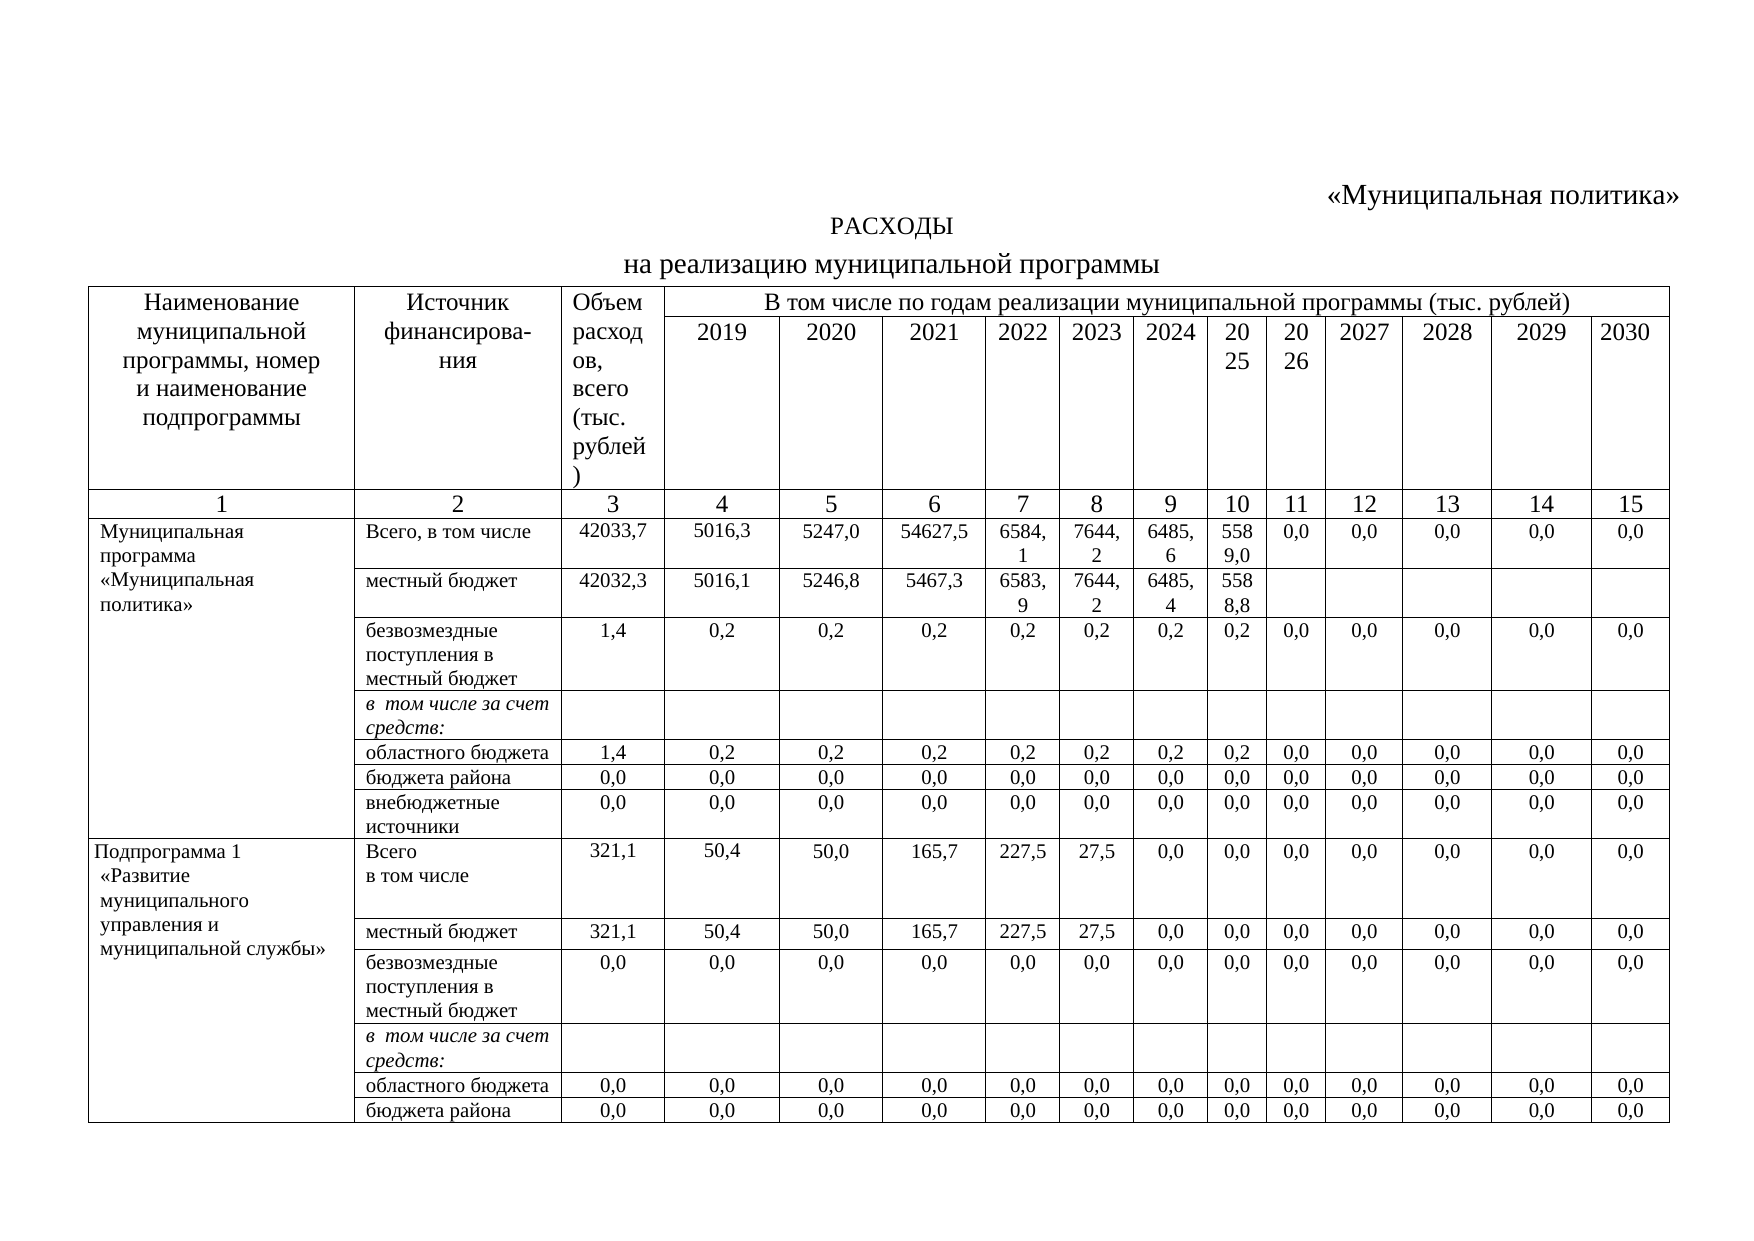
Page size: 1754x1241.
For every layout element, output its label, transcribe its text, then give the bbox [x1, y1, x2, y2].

table_cell 0,0 [986, 950, 1059, 1022]
table_cell 0,0 [1592, 765, 1669, 789]
table_cell 0,0 [1267, 740, 1325, 764]
table_cell 0,0 [1267, 950, 1325, 1022]
table_cell 0,0 [665, 1098, 779, 1122]
table_cell 6583,9 [986, 569, 1059, 617]
table_cell 0,2 [1208, 618, 1266, 690]
table_cell 0,0 [1267, 839, 1325, 918]
table_cell безвозмездные поступления в местный бюджет [355, 618, 561, 690]
table_cell 54627,5 [883, 519, 985, 567]
table_cell 5246,8 [780, 569, 882, 617]
table_cell 0,0 [1267, 618, 1325, 690]
table_cell бюджета района [355, 1098, 561, 1122]
table_cell [1326, 1024, 1402, 1072]
table_cell 5467,3 [883, 569, 985, 617]
table_cell 0,2 [780, 740, 882, 764]
table_cell [1134, 691, 1207, 739]
table_cell [665, 691, 779, 739]
table_cell 0,0 [986, 765, 1059, 789]
table_header Объем расходов, всего (тыс. рублей) [562, 287, 664, 488]
table_cell 0,0 [1326, 919, 1402, 949]
table_cell 0,0 [562, 790, 664, 838]
table_cell 15 [1592, 490, 1669, 518]
table_cell 0,0 [1134, 1073, 1207, 1097]
table_cell 9 [1134, 490, 1207, 518]
table_cell [1492, 569, 1591, 617]
table_cell 5016,1 [665, 569, 779, 617]
table_cell 0,0 [1134, 765, 1207, 789]
table_header Наименование муниципальной программы, номер и наименование подпрограммы [89, 287, 354, 488]
table_cell [562, 1024, 664, 1072]
table_cell 0,0 [562, 950, 664, 1022]
table_cell 0,0 [1403, 790, 1491, 838]
table_cell 2025 [1208, 317, 1266, 488]
table_cell [1267, 691, 1325, 739]
table_cell 0,0 [1134, 839, 1207, 918]
table_cell 321,1 [562, 839, 664, 918]
table_cell 0,2 [1060, 740, 1133, 764]
table_cell 0,0 [1403, 1073, 1491, 1097]
table_cell 0,0 [1403, 950, 1491, 1022]
table_cell 0,0 [1267, 919, 1325, 949]
table_cell 5 [780, 490, 882, 518]
table_cell 0,0 [883, 950, 985, 1022]
table_cell 2020 [780, 317, 882, 488]
table_cell 2023 [1060, 317, 1133, 488]
table_cell 0,0 [1208, 950, 1266, 1022]
table_cell 42033,7 [562, 519, 664, 567]
table_header Источник финансирова-ния [355, 287, 561, 488]
table_cell 42032,3 [562, 569, 664, 617]
table_cell 0,0 [1060, 1098, 1133, 1122]
table_cell Подпрограмма 1 «Развитие муниципального управления и муниципальной службы» [89, 839, 354, 1122]
table_cell 0,0 [562, 1073, 664, 1097]
table_cell [1403, 1024, 1491, 1072]
table_cell 0,0 [1060, 765, 1133, 789]
table_cell 0,0 [1492, 839, 1591, 918]
table_cell 0,0 [1403, 618, 1491, 690]
table_cell 27,5 [1060, 919, 1133, 949]
table_cell 1,4 [562, 618, 664, 690]
table_cell [1326, 691, 1402, 739]
table_cell 0,0 [1326, 790, 1402, 838]
table_cell 0,0 [1134, 950, 1207, 1022]
table_cell 0,0 [1134, 919, 1207, 949]
table_cell 2029 [1492, 317, 1591, 488]
table_cell безвозмездные поступления в местный бюджет [355, 950, 561, 1022]
text на реализацию муниципальной программы [103, 246, 1680, 279]
table_cell 0,0 [1492, 618, 1591, 690]
table_cell [562, 691, 664, 739]
table_cell [883, 691, 985, 739]
table_cell 0,0 [1134, 1098, 1207, 1122]
table_cell 2021 [883, 317, 985, 488]
table_cell 0,0 [883, 765, 985, 789]
table_cell 0,2 [1134, 740, 1207, 764]
table_cell 6584,1 [986, 519, 1059, 567]
table_cell 0,0 [1592, 1073, 1669, 1097]
table_cell [986, 691, 1059, 739]
table_cell 5016,3 [665, 519, 779, 567]
table_cell 0,0 [1060, 1073, 1133, 1097]
table_cell [1134, 1024, 1207, 1072]
table_cell [986, 1024, 1059, 1072]
table_cell 3 [562, 490, 664, 518]
table_cell 7644,2 [1060, 569, 1133, 617]
table_cell 0,0 [1492, 790, 1591, 838]
table_cell 0,0 [1492, 519, 1591, 567]
table_cell Муниципальная программа «Муниципальная политика» [89, 519, 354, 838]
table_cell 0,0 [1492, 950, 1591, 1022]
table_cell 0,0 [1208, 765, 1266, 789]
table_cell Всего, в том числе [355, 519, 561, 567]
table_cell 0,0 [1267, 519, 1325, 567]
table_cell бюджета района [355, 765, 561, 789]
table_cell 1,4 [562, 740, 664, 764]
table_cell 0,0 [1592, 950, 1669, 1022]
table_cell 2026 [1267, 317, 1325, 488]
table_cell 1 [89, 490, 354, 518]
table_cell 0,0 [665, 790, 779, 838]
table_cell 0,2 [780, 618, 882, 690]
table_cell 0,0 [1326, 839, 1402, 918]
table_cell 0,0 [883, 790, 985, 838]
table_cell 0,0 [1403, 839, 1491, 918]
table_cell 0,0 [1267, 790, 1325, 838]
table_cell 0,0 [1492, 919, 1591, 949]
table_cell 0,0 [986, 1073, 1059, 1097]
table_cell 0,0 [1326, 765, 1402, 789]
table_cell [665, 1024, 779, 1072]
table_cell [1326, 569, 1402, 617]
table_cell 0,0 [665, 765, 779, 789]
table_cell местный бюджет [355, 919, 561, 949]
table_cell областного бюджета [355, 740, 561, 764]
table_cell 321,1 [562, 919, 664, 949]
table_cell 0,0 [1208, 790, 1266, 838]
table_cell внебюджетные источники [355, 790, 561, 838]
table_cell 7 [986, 490, 1059, 518]
table_cell 0,0 [883, 1098, 985, 1122]
table_cell 6 [883, 490, 985, 518]
table_cell [780, 1024, 882, 1072]
table_cell 0,0 [1267, 1073, 1325, 1097]
table_cell 0,0 [1326, 950, 1402, 1022]
table_cell 0,0 [986, 1098, 1059, 1122]
table_cell [1267, 569, 1325, 617]
table_cell 0,0 [780, 950, 882, 1022]
table_cell 0,0 [1326, 618, 1402, 690]
table_cell 0,0 [780, 1073, 882, 1097]
table_cell 0,0 [1592, 839, 1669, 918]
table_cell [1492, 691, 1591, 739]
table_cell 6485,6 [1134, 519, 1207, 567]
table_cell 0,0 [1592, 919, 1669, 949]
table_cell местный бюджет [355, 569, 561, 617]
table_cell [883, 1024, 985, 1072]
table_cell 50,0 [780, 919, 882, 949]
table_cell [1492, 1024, 1591, 1072]
table_cell 12 [1326, 490, 1402, 518]
table_cell 0,0 [562, 1098, 664, 1122]
table_cell [1403, 569, 1491, 617]
table_cell в том числе за счет средств: [355, 1024, 561, 1072]
table_cell [1267, 1024, 1325, 1072]
table_cell 0,2 [1134, 618, 1207, 690]
table_cell 0,0 [1326, 740, 1402, 764]
text РАСХОДЫ [103, 211, 1680, 239]
table_cell 0,0 [1403, 919, 1491, 949]
table_header В том числе по годам реализации муниципальной программы (тыс. рублей) [665, 287, 1669, 316]
table_cell 0,0 [665, 1073, 779, 1097]
table_cell 0,0 [1592, 740, 1669, 764]
table_cell 8 [1060, 490, 1133, 518]
table_cell 0,0 [1592, 790, 1669, 838]
table_cell 0,0 [1326, 1073, 1402, 1097]
table_cell [1208, 691, 1266, 739]
table_cell 5247,0 [780, 519, 882, 567]
table_cell 0,0 [1208, 839, 1266, 918]
table_cell 0,0 [1267, 765, 1325, 789]
table_cell 2 [355, 490, 561, 518]
table_cell 0,2 [883, 740, 985, 764]
table_cell 50,4 [665, 919, 779, 949]
table_cell областного бюджета [355, 1073, 561, 1097]
table_cell 13 [1403, 490, 1491, 518]
table_cell 2028 [1403, 317, 1491, 488]
table_cell 0,0 [780, 1098, 882, 1122]
table_cell 0,0 [1403, 519, 1491, 567]
table_cell 0,0 [883, 1073, 985, 1097]
table_cell 0,2 [665, 740, 779, 764]
table_cell 0,0 [1060, 790, 1133, 838]
table_cell [1592, 691, 1669, 739]
table_cell [1060, 691, 1133, 739]
table_cell 10 [1208, 490, 1266, 518]
table_cell 0,0 [986, 790, 1059, 838]
table_cell 0,0 [1403, 740, 1491, 764]
table_cell 0,0 [1492, 1073, 1591, 1097]
table_cell 0,0 [562, 765, 664, 789]
table_cell 14 [1492, 490, 1591, 518]
table_cell 0,0 [1208, 1073, 1266, 1097]
table_cell 2024 [1134, 317, 1207, 488]
table_cell 27,5 [1060, 839, 1133, 918]
table_cell 2030 [1592, 317, 1669, 488]
table_cell 0,2 [986, 740, 1059, 764]
text «Муниципальная политика» [103, 177, 1680, 211]
table_cell 0,0 [1492, 740, 1591, 764]
table_cell 227,5 [986, 839, 1059, 918]
table_cell 0,0 [780, 765, 882, 789]
table_cell 5588,8 [1208, 569, 1266, 617]
table_cell 50,0 [780, 839, 882, 918]
table_cell [1592, 569, 1669, 617]
table_cell 0,0 [665, 950, 779, 1022]
table_cell 0,0 [780, 790, 882, 838]
table_cell 0,2 [1208, 740, 1266, 764]
table_cell 2019 [665, 317, 779, 488]
table_cell 0,0 [1403, 765, 1491, 789]
table_cell Всего в том числе [355, 839, 561, 918]
table_cell 2022 [986, 317, 1059, 488]
table_cell 0,0 [1134, 790, 1207, 838]
table_cell [780, 691, 882, 739]
table_cell 0,0 [1592, 519, 1669, 567]
table_cell [1208, 1024, 1266, 1072]
table_cell 0,2 [986, 618, 1059, 690]
table_cell 227,5 [986, 919, 1059, 949]
table_cell 0,0 [1492, 1098, 1591, 1122]
table_cell 165,7 [883, 919, 985, 949]
table_cell [1592, 1024, 1669, 1072]
table_cell 11 [1267, 490, 1325, 518]
table_cell 0,0 [1267, 1098, 1325, 1122]
table_cell 0,0 [1592, 618, 1669, 690]
table_cell [1403, 691, 1491, 739]
table_cell 0,0 [1326, 1098, 1402, 1122]
table_cell 2027 [1326, 317, 1402, 488]
table_cell 0,2 [1060, 618, 1133, 690]
table_cell 0,0 [1403, 1098, 1491, 1122]
table_cell 165,7 [883, 839, 985, 918]
table_cell 4 [665, 490, 779, 518]
table_cell 0,2 [883, 618, 985, 690]
table_cell 5589,0 [1208, 519, 1266, 567]
table_cell 0,0 [1208, 1098, 1266, 1122]
table_cell 0,0 [1060, 950, 1133, 1022]
table_cell [1060, 1024, 1133, 1072]
table_cell 0,2 [665, 618, 779, 690]
table_cell 0,0 [1492, 765, 1591, 789]
table_cell 0,0 [1208, 919, 1266, 949]
table_cell 0,0 [1326, 519, 1402, 567]
table_cell в том числе за счет средств: [355, 691, 561, 739]
table_cell 0,0 [1592, 1098, 1669, 1122]
table_cell 7644,2 [1060, 519, 1133, 567]
table_cell 6485,4 [1134, 569, 1207, 617]
table_cell 50,4 [665, 839, 779, 918]
